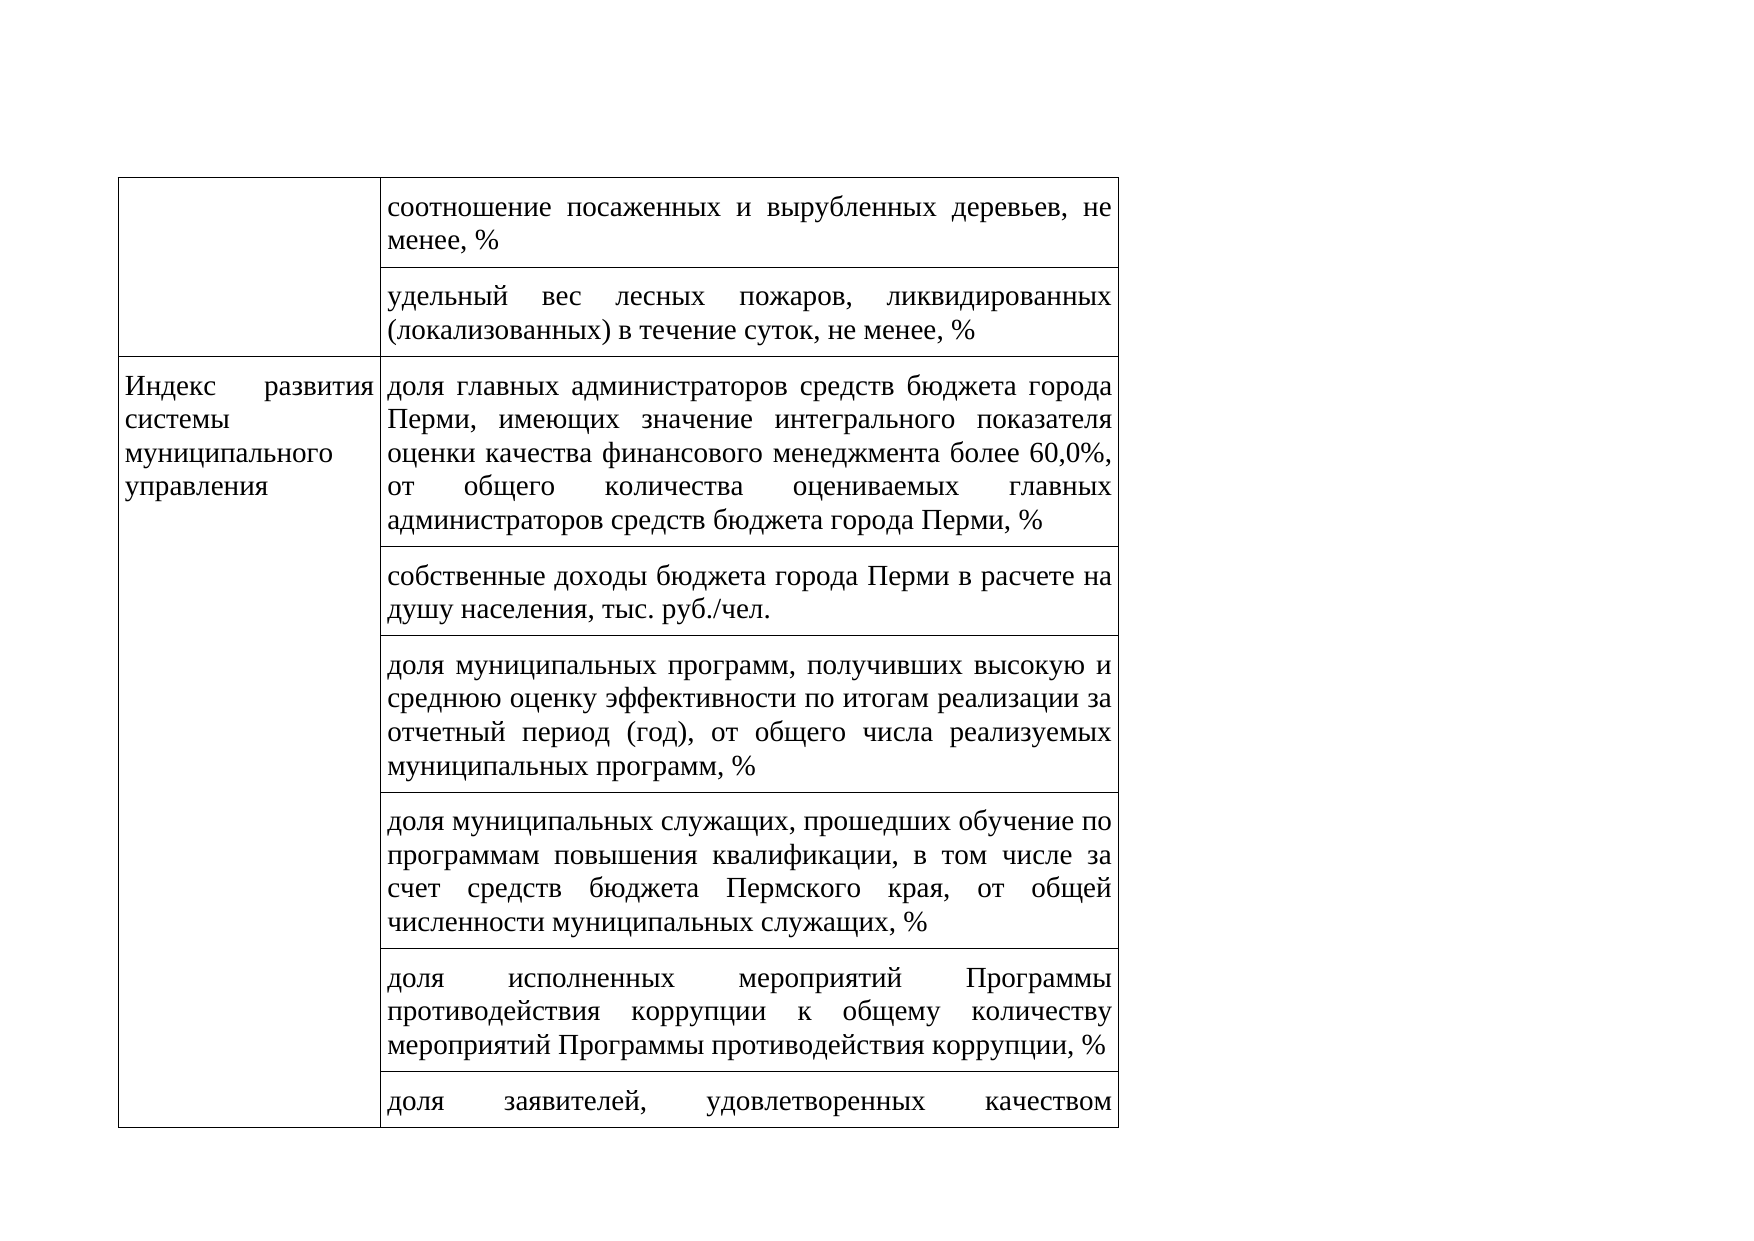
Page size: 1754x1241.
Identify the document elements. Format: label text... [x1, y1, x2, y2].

table_cell доля главных администраторов средств бюджета города Перми, имеющих значение интегрального показателя оценки качества финансового менеджмента более 60,0%, от общего количества оцениваемых главных администраторов средств бюджета города Перми, % [381, 357, 1118, 546]
table_cell доля исполненных мероприятий Программы противодействия коррупции к общему количеству мероприятий Программы противодействия коррупции, % [381, 949, 1118, 1071]
table_cell Индекс развития системы муниципального управления [119, 357, 380, 1127]
table_cell доля муниципальных служащих, прошедших обучение по программам повышения квалификации, в том числе за счет средств бюджета Пермского края, от общей численности муниципальных служащих, % [381, 793, 1118, 948]
table_cell собственные доходы бюджета города Перми в расчете на душу населения, тыс. руб./чел. [381, 547, 1118, 635]
table_cell соотношение посаженных и вырубленных деревьев, не менее, % [381, 178, 1118, 267]
table_cell удельный вес лесных пожаров, ликвидированных (локализованных) в течение суток, не менее, % [381, 268, 1118, 356]
table_cell доля муниципальных программ, получивших высокую и среднюю оценку эффективности по итогам реализации за отчетный период (год), от общего числа реализуемых муниципальных программ, % [381, 636, 1118, 792]
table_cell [381, 1072, 1118, 1127]
